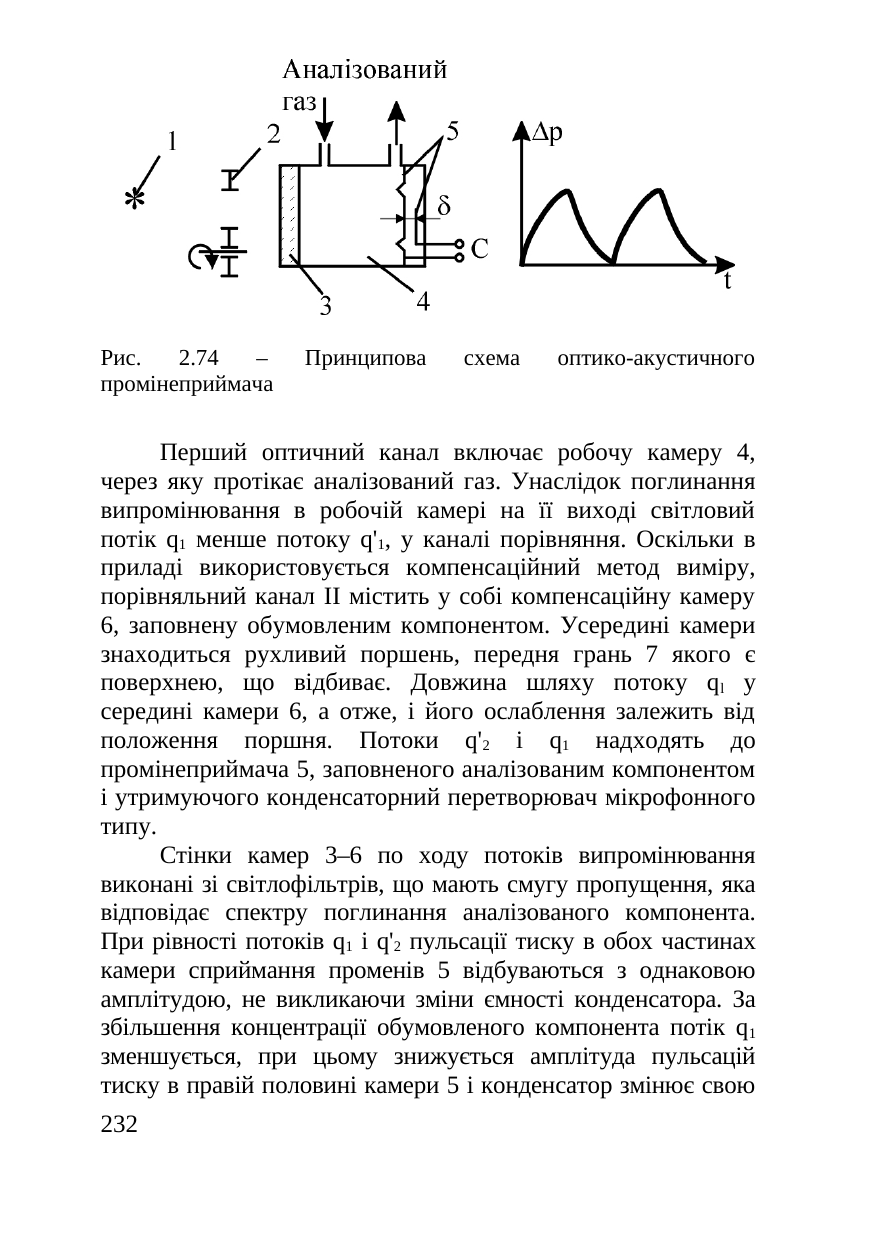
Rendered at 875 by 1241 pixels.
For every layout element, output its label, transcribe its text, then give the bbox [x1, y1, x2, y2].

picture [121, 59, 735, 315]
text Перший оптичний канал включає робочу камеру 4, через яку протікає аналізований газ. Унаслідок поглинання випромінювання в робочій камері на її виході світловий потік q1 менше потоку q'1, у каналі порівняння. Оскільки в приладі використовується компенсаційний метод виміру, порівняльний канал II містить у собі компенсаційну камеру 6, заповнену обумовленим компонентом. Усередині камери знаходиться рухливий поршень, передня грань 7 якого є поверхнею, що відбиває. Довжина шляху потоку ql у середині камери 6, а отже, і його ослаблення залежить від положення поршня. Потоки q'2 і q1 надходять до промінеприймача 5, заповненого аналізованим компонентом і утримуючого конденсаторний перетворювач мікрофонного типу. [100, 437, 756, 840]
text Рис. 2.74 – Принципова схема оптико-акустичного промінеприймача [100, 343, 756, 396]
